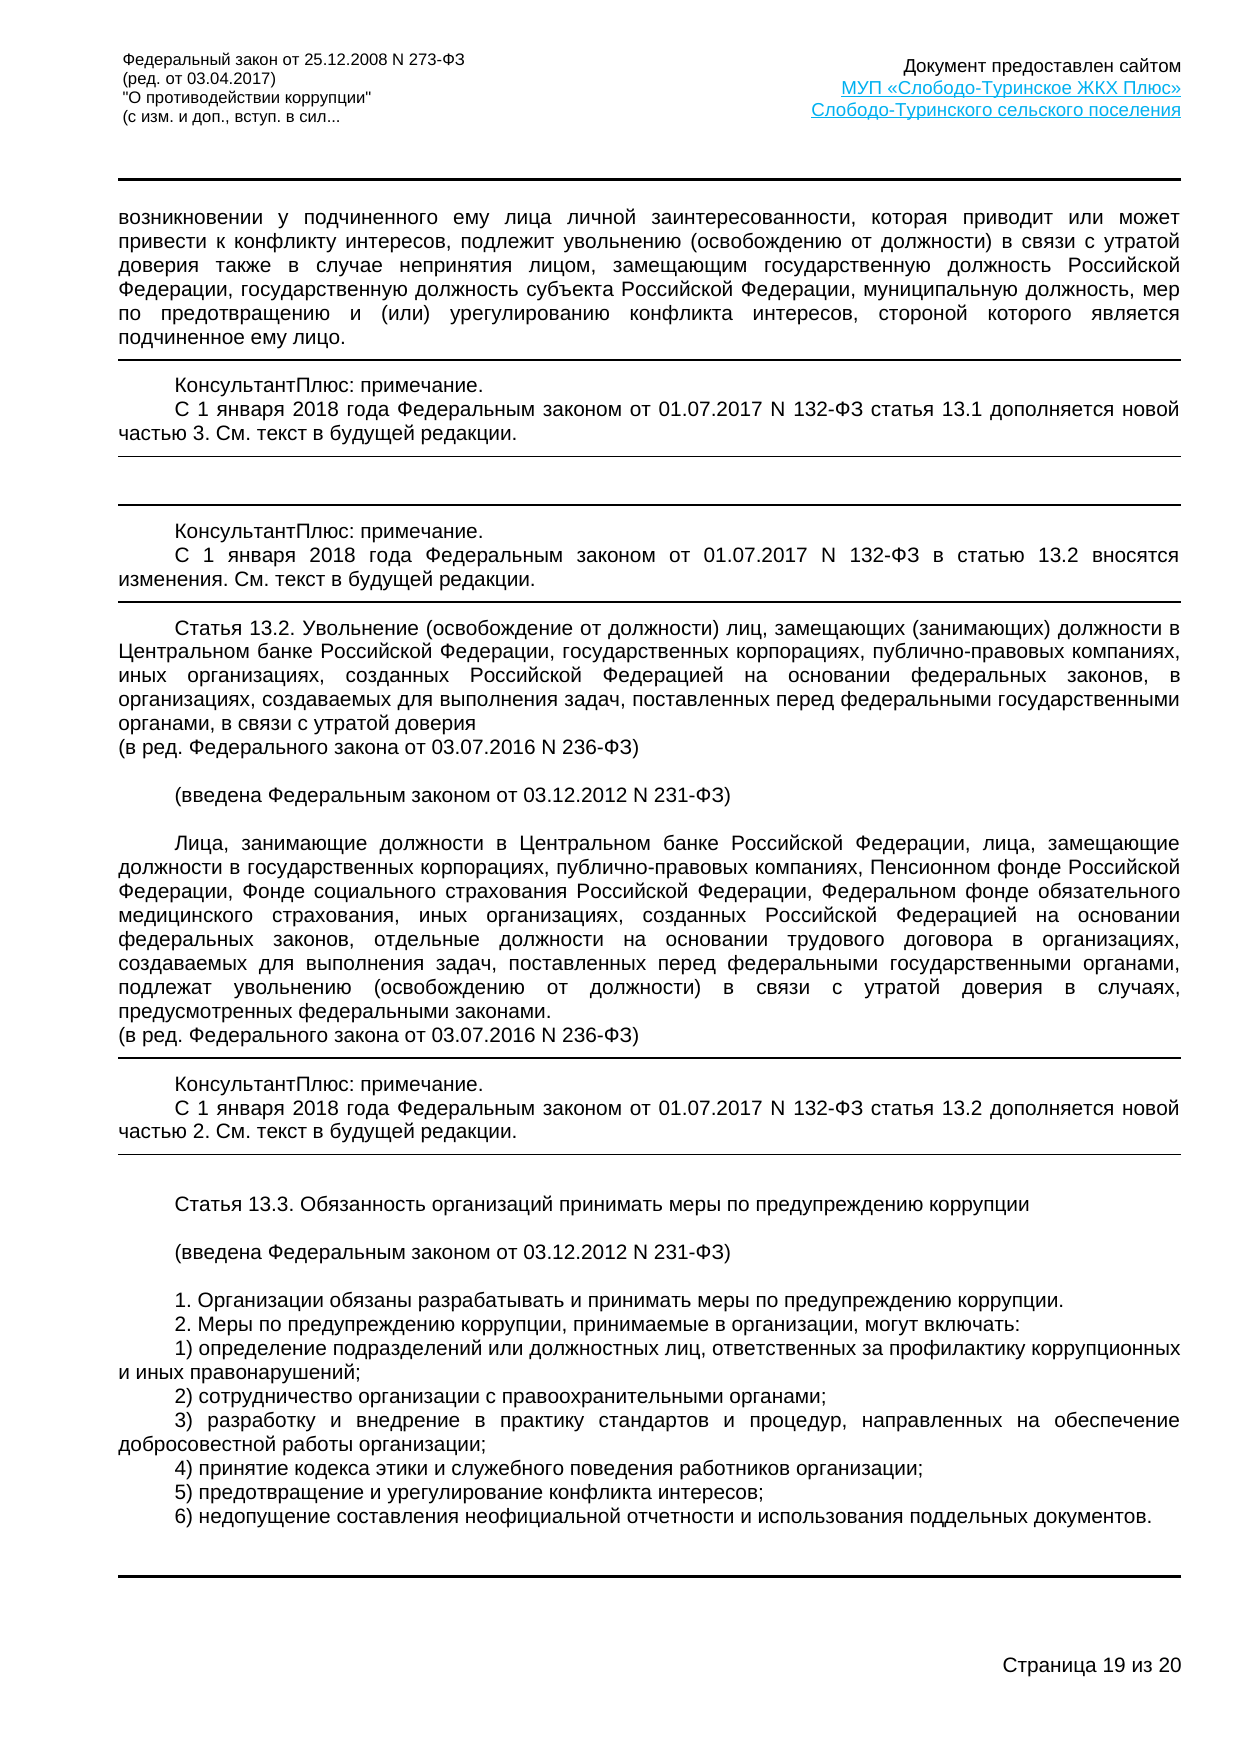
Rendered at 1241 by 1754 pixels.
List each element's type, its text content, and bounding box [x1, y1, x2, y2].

text С 1 января 2018 года Федеральным законом от 01.07.2017 N 132-ФЗ статья 13.2 дополняется новой частью 2. См. текст в будущей редакции. [118, 1095, 1181, 1143]
text Лица, занимающие должности в Центральном банке Российской Федерации, лица, замещающие должности в государственных корпорациях, публично-правовых компаниях, Пенсионном фонде Российской Федерации, Фонде социального страхования Российской Федерации, Федеральном фонде обязательного медицинского страхования, иных организациях, созданных Российской Федерацией на основании федеральных законов, отдельные должности на основании трудового договора в организациях, создаваемых для выполнения задач, поставленных перед федеральными государственными органами, подлежат увольнению (освобождению от должности) в связи с утратой доверия в случаях, предусмотренных федеральными законами. [118, 831, 1181, 1023]
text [118, 205, 1181, 348]
text 3) разработку и внедрение в практику стандартов и процедур, направленных на обеспечение добросовестной работы организации; [118, 1408, 1181, 1456]
text 4) принятие кодекса этики и служебного поведения работников организации; [118, 1456, 1181, 1479]
text 1. Организации обязаны разрабатывать и принимать меры по предупреждению коррупции. [118, 1288, 1181, 1312]
text (введена Федеральным законом от 03.12.2012 N 231-ФЗ) [118, 1240, 1181, 1264]
text Статья 13.2. Увольнение (освобождение от должности) лиц, замещающих (занимающих) должности в Центральном банке Российской Федерации, государственных корпорациях, публично-правовых компаниях, иных организациях, созданных Российской Федерацией на основании федеральных законов, в организациях, создаваемых для выполнения задач, поставленных перед федеральными государственными органами, в связи с утратой доверия [118, 615, 1181, 735]
text 5) предотвращение и урегулирование конфликта интересов; [118, 1479, 1181, 1503]
text С 1 января 2018 года Федеральным законом от 01.07.2017 N 132-ФЗ в статью 13.2 вносятся изменения. См. текст в будущей редакции. [118, 543, 1181, 591]
text 1) определение подразделений или должностных лиц, ответственных за профилактику коррупционных и иных правонарушений; [118, 1336, 1181, 1384]
text (в ред. Федерального закона от 03.07.2016 N 236-ФЗ) [118, 735, 1181, 759]
text 2) сотрудничество организации с правоохранительными органами; [118, 1384, 1181, 1408]
text 6) недопущение составления неофициальной отчетности и использования поддельных документов. [118, 1503, 1181, 1527]
text КонсультантПлюс: примечание. [118, 1071, 1181, 1095]
text КонсультантПлюс: примечание. [118, 373, 1181, 397]
text 2. Меры по предупреждению коррупции, принимаемые в организации, могут включать: [118, 1312, 1181, 1336]
text КонсультантПлюс: примечание. [118, 519, 1181, 543]
text (в ред. Федерального закона от 03.07.2016 N 236-ФЗ) [118, 1023, 1181, 1047]
text С 1 января 2018 года Федеральным законом от 01.07.2017 N 132-ФЗ статья 13.1 дополняется новой частью 3. См. текст в будущей редакции. [118, 397, 1181, 445]
text (введена Федеральным законом от 03.12.2012 N 231-ФЗ) [118, 783, 1181, 807]
text Статья 13.3. Обязанность организаций принимать меры по предупреждению коррупции [118, 1192, 1181, 1216]
